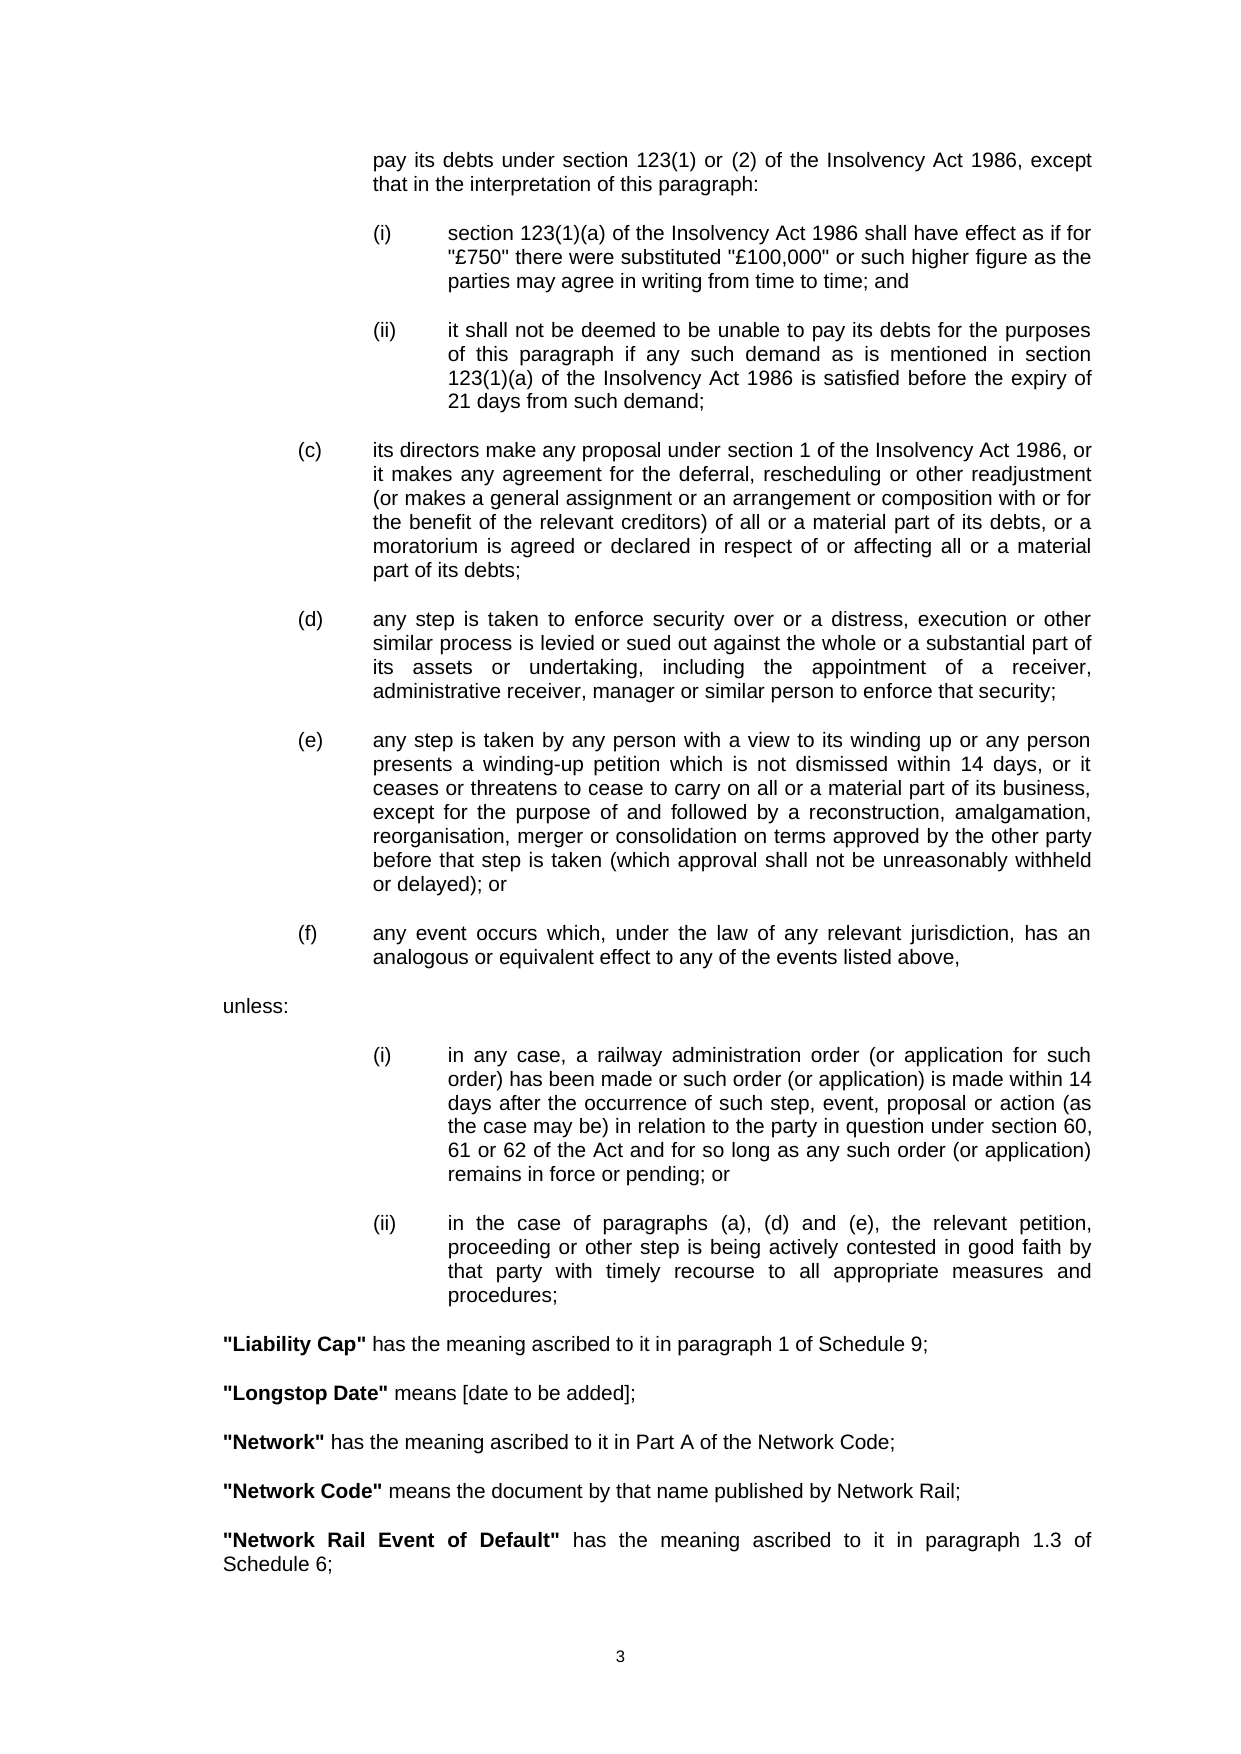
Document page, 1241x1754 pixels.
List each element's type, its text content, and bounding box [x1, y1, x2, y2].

text "Longstop Date" means [date to be added]; [223, 1381, 1092, 1405]
subtitle its directors make any proposal under section 1 of the Insolvency Act 1986, or it makes any agreement for the deferral, rescheduling or other readjustment (or makes a general assignment or an arrangement or composition with or for the benefit of the relevant creditors) of all or a material part of its debts, or a moratorium is agreed or declared in respect of or affecting all or a material part of its debts; [298, 438, 1092, 582]
text unless: [223, 993, 1092, 1017]
text "Liability Cap" has the meaning ascribed to it in paragraph 1 of Schedule 9; [223, 1332, 1092, 1356]
text "Network" has the meaning ascribed to it in Part A of the Network Code; [223, 1430, 1092, 1454]
subtitle it shall not be deemed to be unable to pay its debts for the purposes of this paragraph if any such demand as is mentioned in section 123(1)(a) of the Insolvency Act 1986 is satisfied before the expiry of 21 days from such demand; [373, 317, 1092, 413]
subtitle any step is taken to enforce security over or a distress, execution or other similar process is levied or sued out against the whole or a substantial part of its assets or undertaking, including the appointment of a receiver, administrative receiver, manager or similar person to enforce that security; [298, 607, 1092, 703]
text "Network Code" means the document by that name published by Network Rail; [223, 1479, 1092, 1503]
subtitle section 123(1)(a) of the Insolvency Act 1986 shall have effect as if for "£750" there were substituted "£100,000" or such higher figure as the parties may agree in writing from time to time; and [373, 221, 1092, 292]
subtitle any event occurs which, under the law of any relevant jurisdiction, has an analogous or equivalent effect to any of the events listed above, [298, 921, 1092, 968]
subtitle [298, 148, 1092, 196]
subtitle in any case, a railway administration order (or application for such order) has been made or such order (or application) is made within 14 days after the occurrence of such step, event, proposal or action (as the case may be) in relation to the party in question under section 60, 61 or 62 of the Act and for so long as any such order (or application) remains in force or pending; or [373, 1042, 1092, 1186]
text "Network Rail Event of Default" has the meaning ascribed to it in paragraph 1.3 of Schedule 6; [223, 1528, 1092, 1576]
subtitle in the case of paragraphs (a), (d) and (e), the relevant petition, proceeding or other step is being actively contested in good faith by that party with timely recourse to all appropriate measures and procedures; [373, 1211, 1092, 1307]
subtitle any step is taken by any person with a view to its winding up or any person presents a winding-up petition which is not dismissed within 14 days, or it ceases or threatens to cease to carry on all or a material part of its business, except for the purpose of and followed by a reconstruction, amalgamation, reorganisation, merger or consolidation on terms approved by the other party before that step is taken (which approval shall not be unreasonably withheld or delayed); or [298, 728, 1092, 896]
